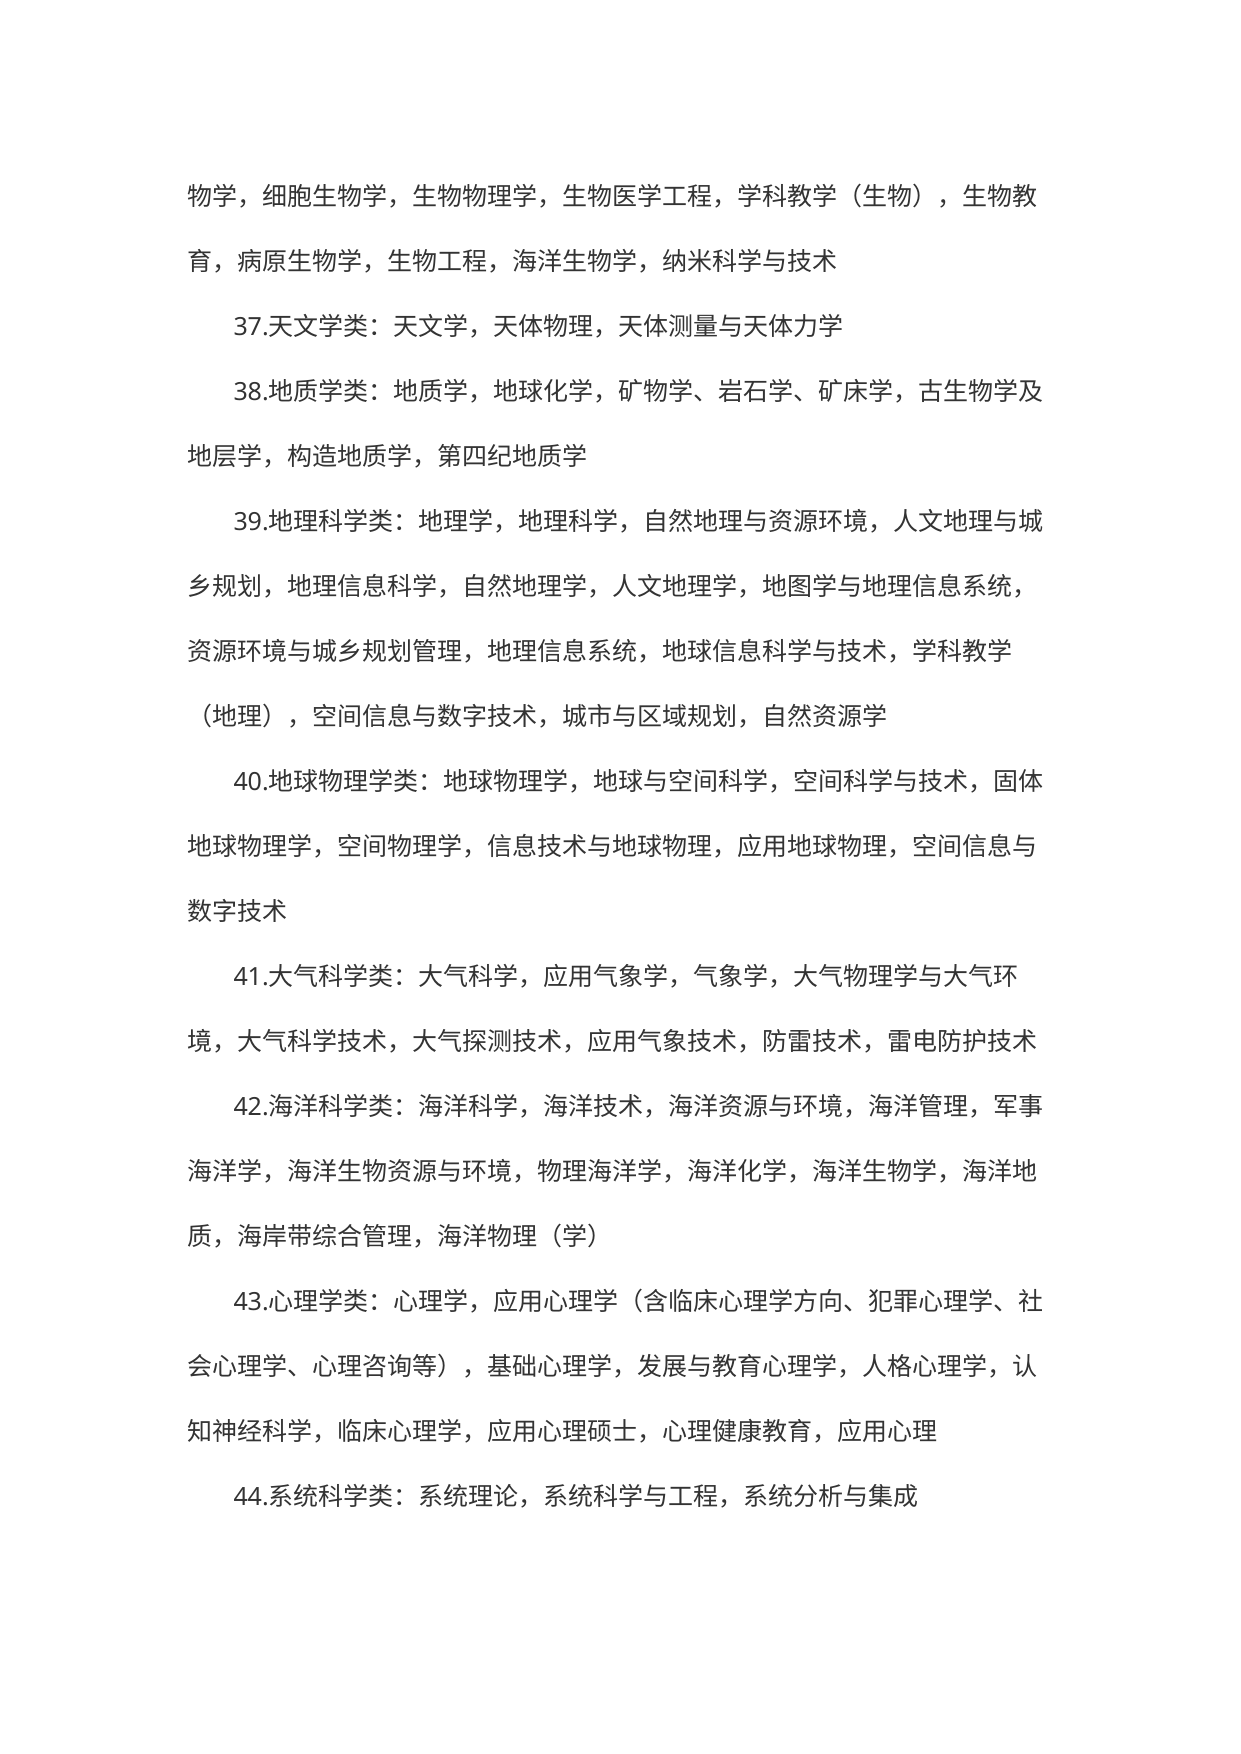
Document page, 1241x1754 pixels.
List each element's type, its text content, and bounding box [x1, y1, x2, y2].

text 42.海洋科学类：海洋科学，海洋技术，海洋资源与环境，海洋管理，军事海洋学，海洋生物资源与环境，物理海洋学，海洋化学，海洋生物学，海洋地质，海岸带综合管理，海洋物理（学） [187, 1072, 1053, 1267]
text 43.心理学类：心理学，应用心理学（含临床心理学方向、犯罪心理学、社会心理学、心理咨询等），基础心理学，发展与教育心理学，人格心理学，认知神经科学，临床心理学，应用心理硕士，心理健康教育，应用心理 [187, 1267, 1053, 1462]
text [187, 162, 1053, 292]
text 38.地质学类：地质学，地球化学，矿物学、岩石学、矿床学，古生物学及地层学，构造地质学，第四纪地质学 [187, 357, 1053, 487]
text 41.大气科学类：大气科学，应用气象学，气象学，大气物理学与大气环境，大气科学技术，大气探测技术，应用气象技术，防雷技术，雷电防护技术 [187, 942, 1053, 1072]
text 37.天文学类：天文学，天体物理，天体测量与天体力学 [187, 292, 1053, 357]
text 39.地理科学类：地理学，地理科学，自然地理与资源环境，人文地理与城乡规划，地理信息科学，自然地理学，人文地理学，地图学与地理信息系统，资源环境与城乡规划管理，地理信息系统，地球信息科学与技术，学科教学（地理），空间信息与数字技术，城市与区域规划，自然资源学 [187, 487, 1053, 747]
text 40.地球物理学类：地球物理学，地球与空间科学，空间科学与技术，固体地球物理学，空间物理学，信息技术与地球物理，应用地球物理，空间信息与数字技术 [187, 747, 1053, 942]
text 44.系统科学类：系统理论，系统科学与工程，系统分析与集成 [187, 1462, 1053, 1527]
